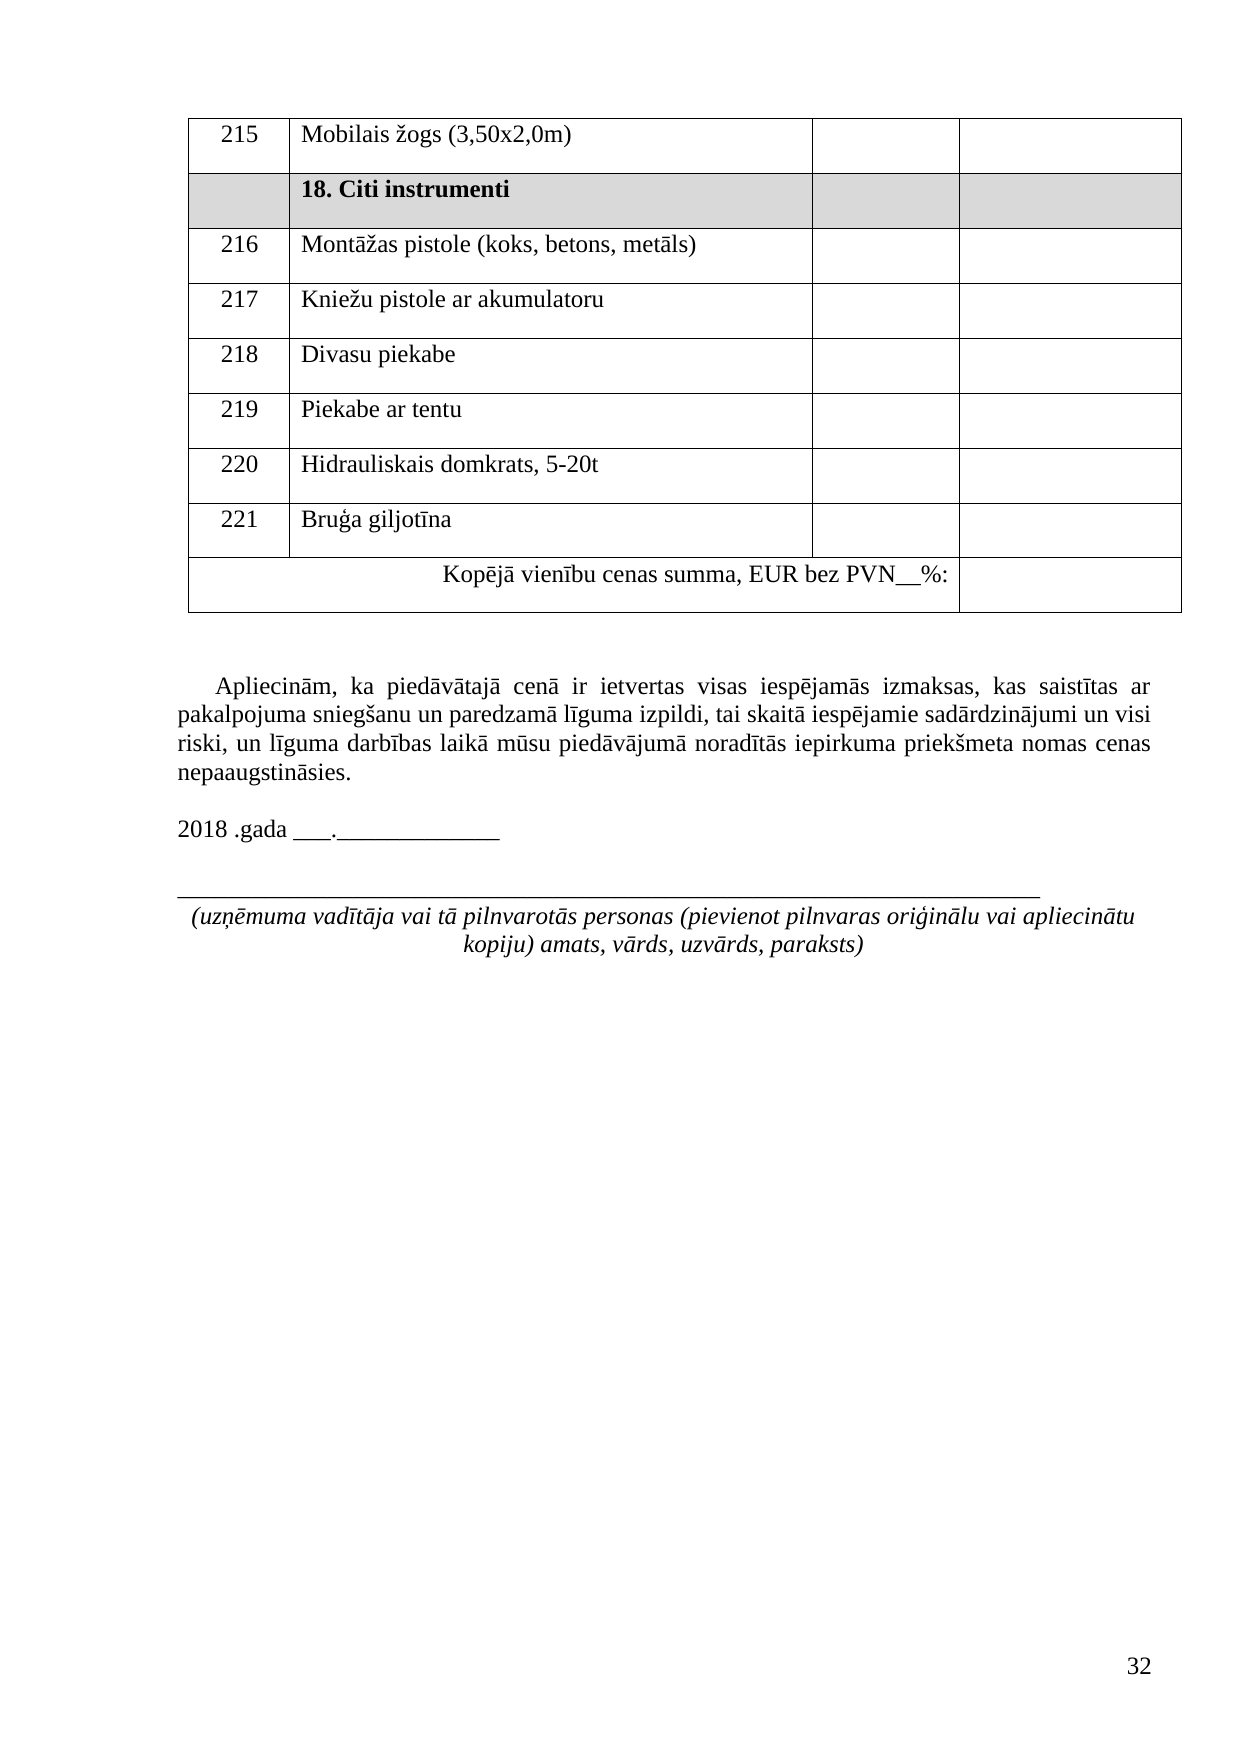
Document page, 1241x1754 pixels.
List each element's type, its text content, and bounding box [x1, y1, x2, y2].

table_cell [813, 284, 959, 338]
table_cell 220 [189, 449, 289, 502]
table_cell [960, 174, 1181, 228]
table_cell [960, 394, 1181, 447]
table_cell [813, 119, 959, 173]
table_cell [813, 449, 959, 502]
table_cell 218 [189, 339, 289, 393]
table_cell 217 [189, 284, 289, 338]
table_cell [813, 339, 959, 393]
table_cell [813, 229, 959, 283]
table_cell [960, 449, 1181, 502]
table_cell [960, 284, 1181, 338]
table_cell [813, 174, 959, 228]
table_cell Bruģa giljotīna [290, 504, 812, 557]
table_cell Kopējā vienību cenas summa, EUR bez PVN__%: [189, 558, 959, 612]
table_cell 221 [189, 504, 289, 557]
table_cell [813, 394, 959, 447]
table_cell Montāžas pistole (koks, betons, metāls) [290, 229, 812, 283]
table_cell Mobilais žogs (3,50x2,0m) [290, 119, 812, 173]
table_cell [189, 174, 289, 228]
table_cell [813, 504, 959, 557]
text Apliecinām, ka piedāvātajā cenā ir ietvertas visas iespējamās izmaksas, kas saistītas ar pakalpojuma sniegšanu un paredzamā līguma izpildi, tai skaitā iespējamie sadārdzinājumi un visi riski, un līguma darbības laikā mūsu piedāvājumā noradītās iepirkuma priekšmeta nomas cenas nepaaugstināsies. [177, 671, 1152, 786]
table_cell [960, 504, 1181, 557]
table_cell [960, 229, 1181, 283]
table_cell 18. Citi instrumenti [290, 174, 812, 228]
table_cell Piekabe ar tentu [290, 394, 812, 447]
text (uzņēmuma vadītāja vai tā pilnvarotās personas (pievienot pilnvaras oriģinālu vai apliecinātu kopiju) amats, vārds, uzvārds, paraksts) [177, 901, 1152, 958]
table_cell Divasu piekabe [290, 339, 812, 393]
table_cell [960, 119, 1181, 173]
text _____________________________________________________________________ [177, 872, 1152, 901]
text 2018 .gada ___._____________ [177, 814, 1152, 843]
table_cell 215 [189, 119, 289, 173]
table_cell [960, 339, 1181, 393]
table_cell [960, 558, 1181, 612]
table_cell 216 [189, 229, 289, 283]
table_cell Hidrauliskais domkrats, 5-20t [290, 449, 812, 502]
table_cell 219 [189, 394, 289, 447]
table_cell Kniežu pistole ar akumulatoru [290, 284, 812, 338]
